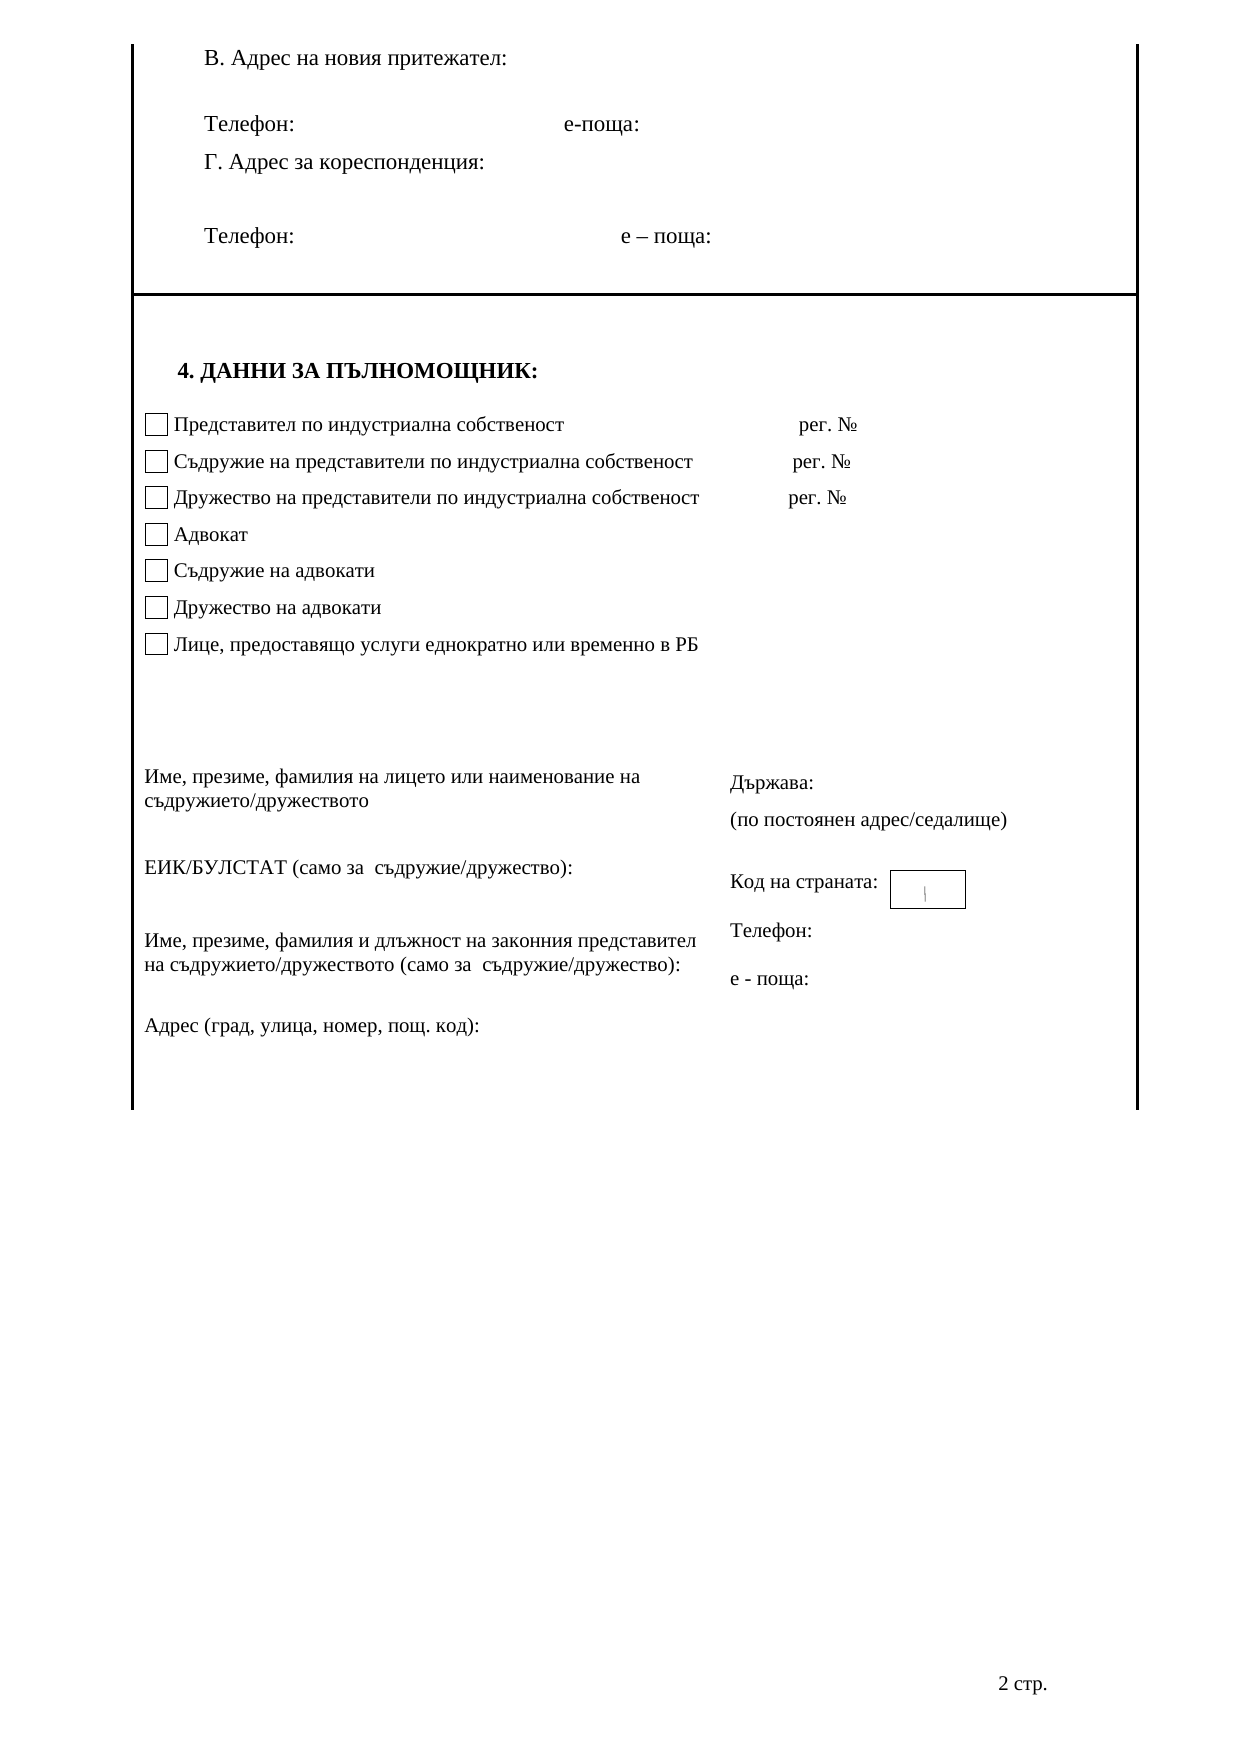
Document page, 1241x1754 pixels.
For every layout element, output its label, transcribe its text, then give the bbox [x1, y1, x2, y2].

table_cell 4. ДАННИ ЗА ПЪЛНОМОЩНИК: Представител по индустриална собственост рег. № Съдружие на представители по индустриална собственост рег. № Дружество на представители по индустриална собственост рег. № Адвокат Съдружие на адвокати Дружество на адвокати Лице, предоставящо услуги еднократно или временно в РБ [134, 296, 1136, 758]
table_cell В. Адрес на новия притежател: Телефон: е-поща: Г. Адрес за кореспонденция: Телефон: е – поща: [134, 44, 1136, 293]
table_cell Име, презиме, фамилия на лицето или наименование на съдружието/дружеството ЕИК/БУЛСТАТ (само за съдружие/дружество): Име, презиме, фамилия и длъжност на законния представител на съдружието/дружеството (само за съдружие/дружество): Адрес (град, улица, номер, пощ. код): [134, 758, 719, 1110]
table_cell Държава: (по постоянен адрес/седалище) Код на страната: Телефон: е - поща: [719, 758, 1136, 1110]
